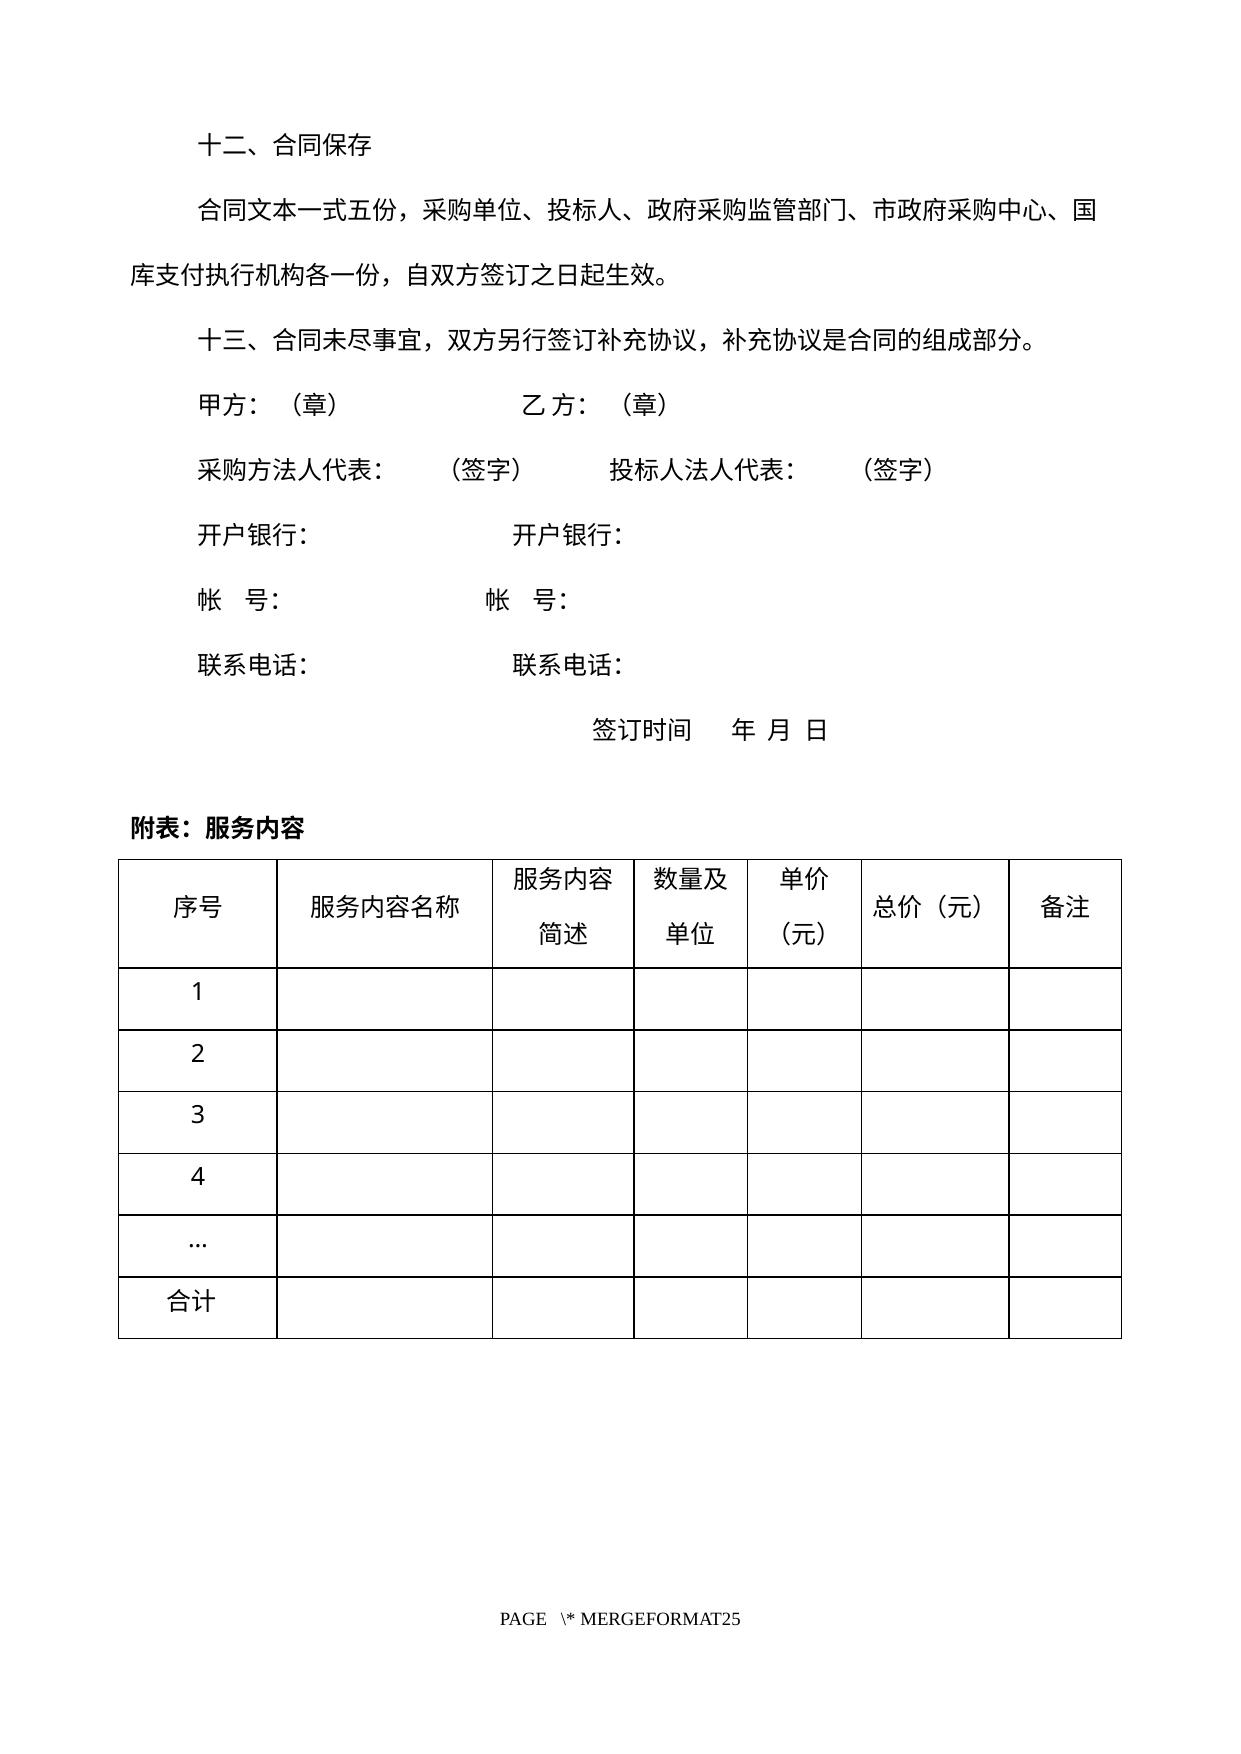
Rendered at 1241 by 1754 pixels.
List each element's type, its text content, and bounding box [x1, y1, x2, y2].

table_cell [635, 1278, 747, 1338]
text 十二、合同保存 [130, 111, 1110, 176]
table_header 服务内容名称 [278, 860, 492, 967]
text 采购方法人代表： （签字） 投标人法人代表： （签字） [130, 436, 1110, 501]
table_cell [1010, 1154, 1121, 1214]
table_cell [635, 1216, 747, 1276]
table_cell [1010, 969, 1121, 1029]
table_cell [862, 1278, 1008, 1338]
table_cell [278, 969, 492, 1029]
table_cell [493, 1092, 633, 1152]
table_cell [862, 1092, 1008, 1152]
table_cell [278, 1278, 492, 1338]
table_header 数量及单位 [635, 860, 747, 967]
table_cell [1010, 1278, 1121, 1338]
text 合同文本一式五份，采购单位、投标人、政府采购监管部门、市政府采购中心、国库支付执行机构各一份，自双方签订之日起生效。 [130, 176, 1110, 306]
table_header 服务内容简述 [493, 860, 633, 967]
text 联系电话： 联系电话： [130, 631, 1110, 696]
table_cell [493, 1216, 633, 1276]
table_cell [493, 969, 633, 1029]
table_header 单价（元） [748, 860, 861, 967]
text 十三、合同未尽事宜，双方另行签订补充协议，补充协议是合同的组成部分。 [130, 306, 1110, 371]
text 签订时间 年 月 日 [130, 696, 1110, 761]
table_cell … [119, 1216, 276, 1276]
text 开户银行： 开户银行： [130, 501, 1110, 566]
table_cell [1010, 1216, 1121, 1276]
table_cell [748, 1031, 861, 1091]
table_header 总价（元） [862, 860, 1008, 967]
table_cell [1010, 1031, 1121, 1091]
table_cell [748, 969, 861, 1029]
text 甲方： （章） 乙 方： （章） [130, 371, 1110, 436]
text 附表：服务内容 [130, 794, 1110, 859]
table_cell [748, 1092, 861, 1152]
table_cell 合计 [119, 1278, 276, 1338]
table_cell 3 [119, 1092, 276, 1152]
table_cell [493, 1154, 633, 1214]
table_cell [635, 1031, 747, 1091]
table_cell [862, 969, 1008, 1029]
table_cell [278, 1031, 492, 1091]
table_cell [278, 1154, 492, 1214]
table_cell 2 [119, 1031, 276, 1091]
table_cell 1 [119, 969, 276, 1029]
table_cell [278, 1216, 492, 1276]
table_cell [278, 1092, 492, 1152]
table_cell [748, 1154, 861, 1214]
table_cell [635, 1092, 747, 1152]
table_cell [862, 1216, 1008, 1276]
table_cell [635, 1154, 747, 1214]
table_cell 4 [119, 1154, 276, 1214]
table_cell [493, 1278, 633, 1338]
table_cell [862, 1154, 1008, 1214]
table_cell [748, 1278, 861, 1338]
table_header 备注 [1010, 860, 1121, 967]
text 帐 号： 帐 号： [130, 566, 1110, 631]
table_cell [493, 1031, 633, 1091]
table_cell [862, 1031, 1008, 1091]
table_header 序号 [119, 860, 276, 967]
table_cell [635, 969, 747, 1029]
table_cell [748, 1216, 861, 1276]
table_cell [1010, 1092, 1121, 1152]
